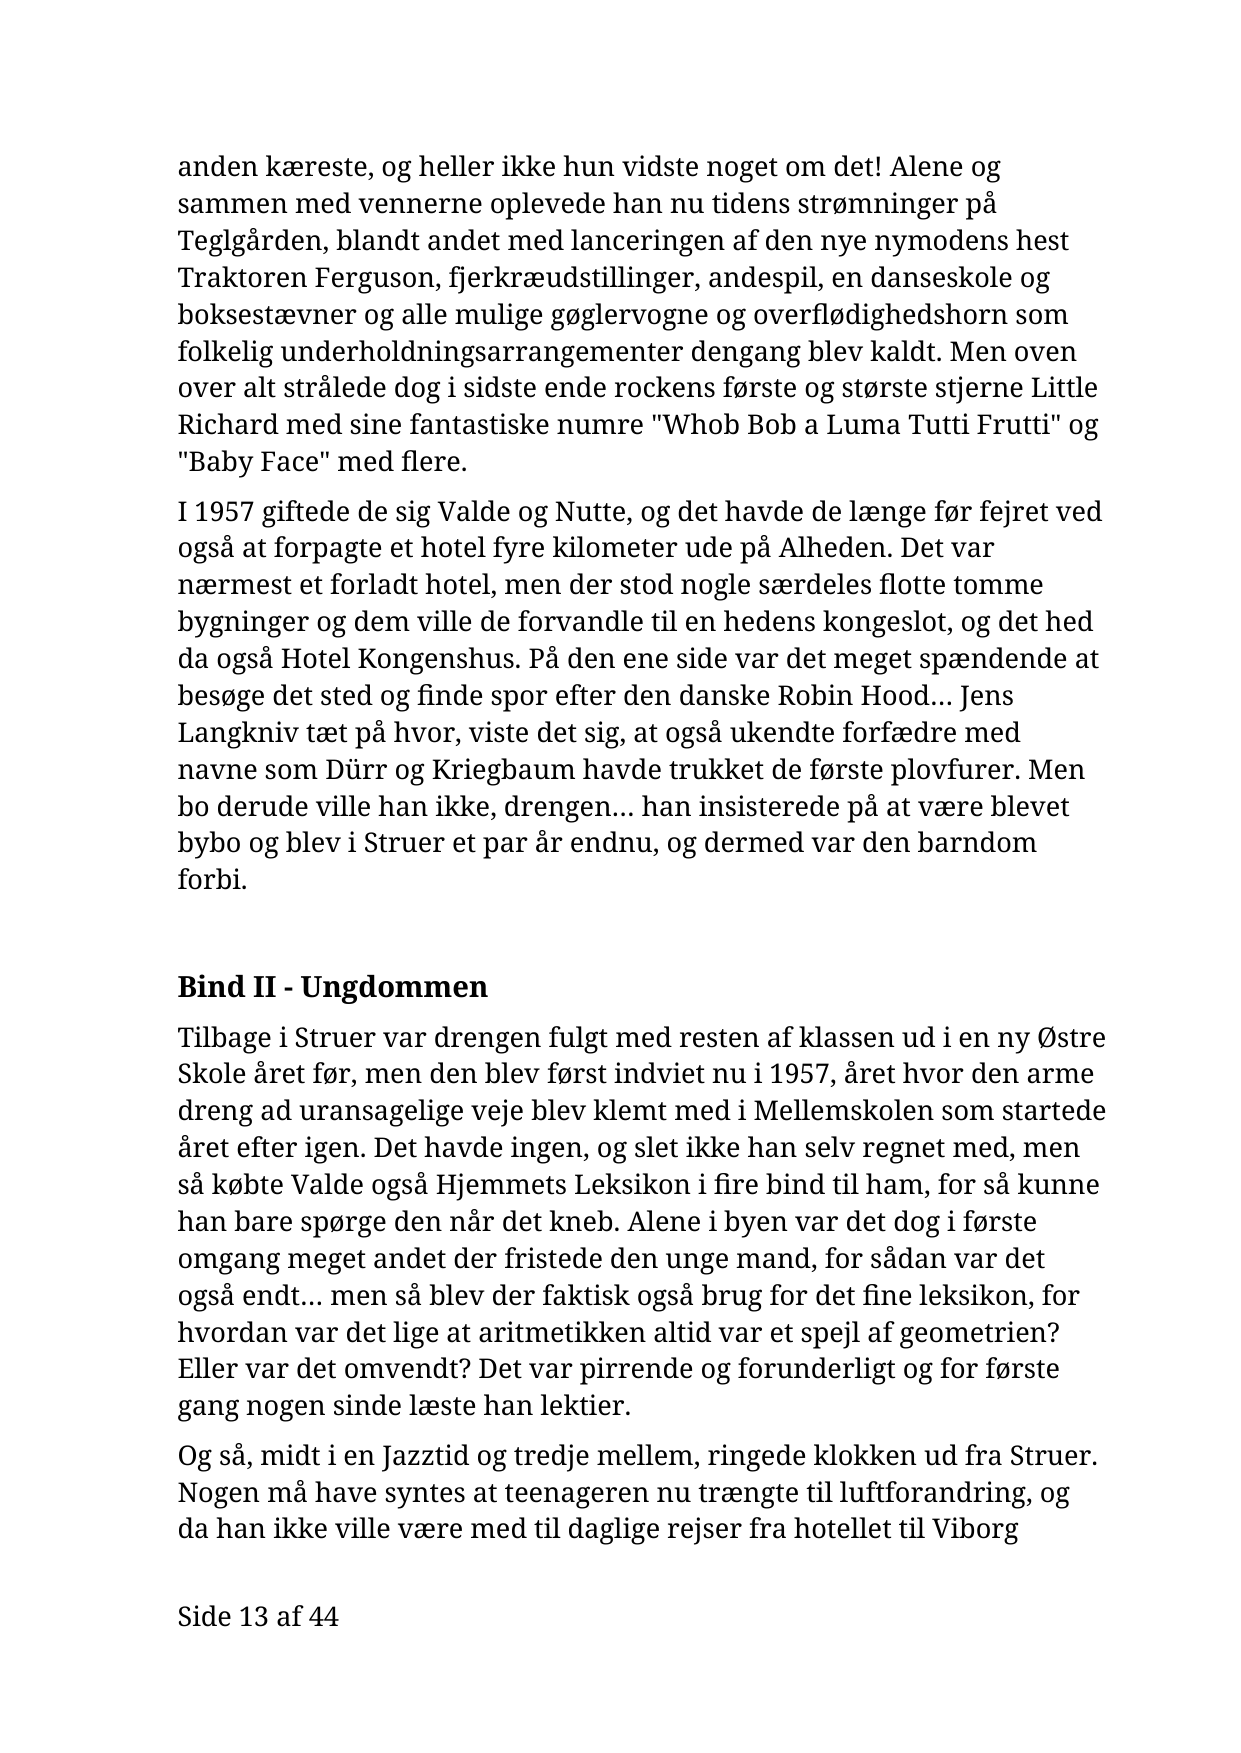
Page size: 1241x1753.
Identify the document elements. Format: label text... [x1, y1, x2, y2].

text I 1957 giftede de sig Valde og Nutte, og det havde de længe før fejret ved også at forpagte et hotel fyre kilometer ude på Alheden. Det var nærmest et forladt hotel, men der stod nogle særdeles flotte tomme bygninger og dem ville de forvandle til en hedens kongeslot, og det hed da også Hotel Kongenshus. På den ene side var det meget spændende at besøge det sted og finde spor efter den danske Robin Hood… Jens Langkniv tæt på hvor, viste det sig, at også ukendte forfædre med navne som Dürr og Kriegbaum havde trukket de første plovfurer. Men bo derude ville han ikke, drengen… han insisterede på at være blevet bybo og blev i Struer et par år endnu, og dermed var den barndom forbi. [177, 492, 1108, 898]
text Tilbage i Struer var drengen fulgt med resten af klassen ud i en ny Østre Skole året før, men den blev først indviet nu i 1957, året hvor den arme dreng ad uransagelige veje blev klemt med i Mellemskolen som startede året efter igen. Det havde ingen, og slet ikke han selv regnet med, men så købte Valde også Hjemmets Leksikon i fire bind til ham, for så kunne han bare spørge den når det kneb. Alene i byen var det dog i første omgang meget andet der fristede den unge mand, for sådan var det også endt… men så blev der faktisk også brug for det fine leksikon, for hvordan var det lige at aritmetikken altid var et spejl af geometrien? Eller var det omvendt? Det var pirrende og forunderligt og for første gang nogen sinde læste han lektier. [177, 1018, 1108, 1424]
subtitle Bind II - Ungdommen [177, 966, 1098, 1006]
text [177, 1436, 1108, 1547]
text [177, 148, 1108, 479]
